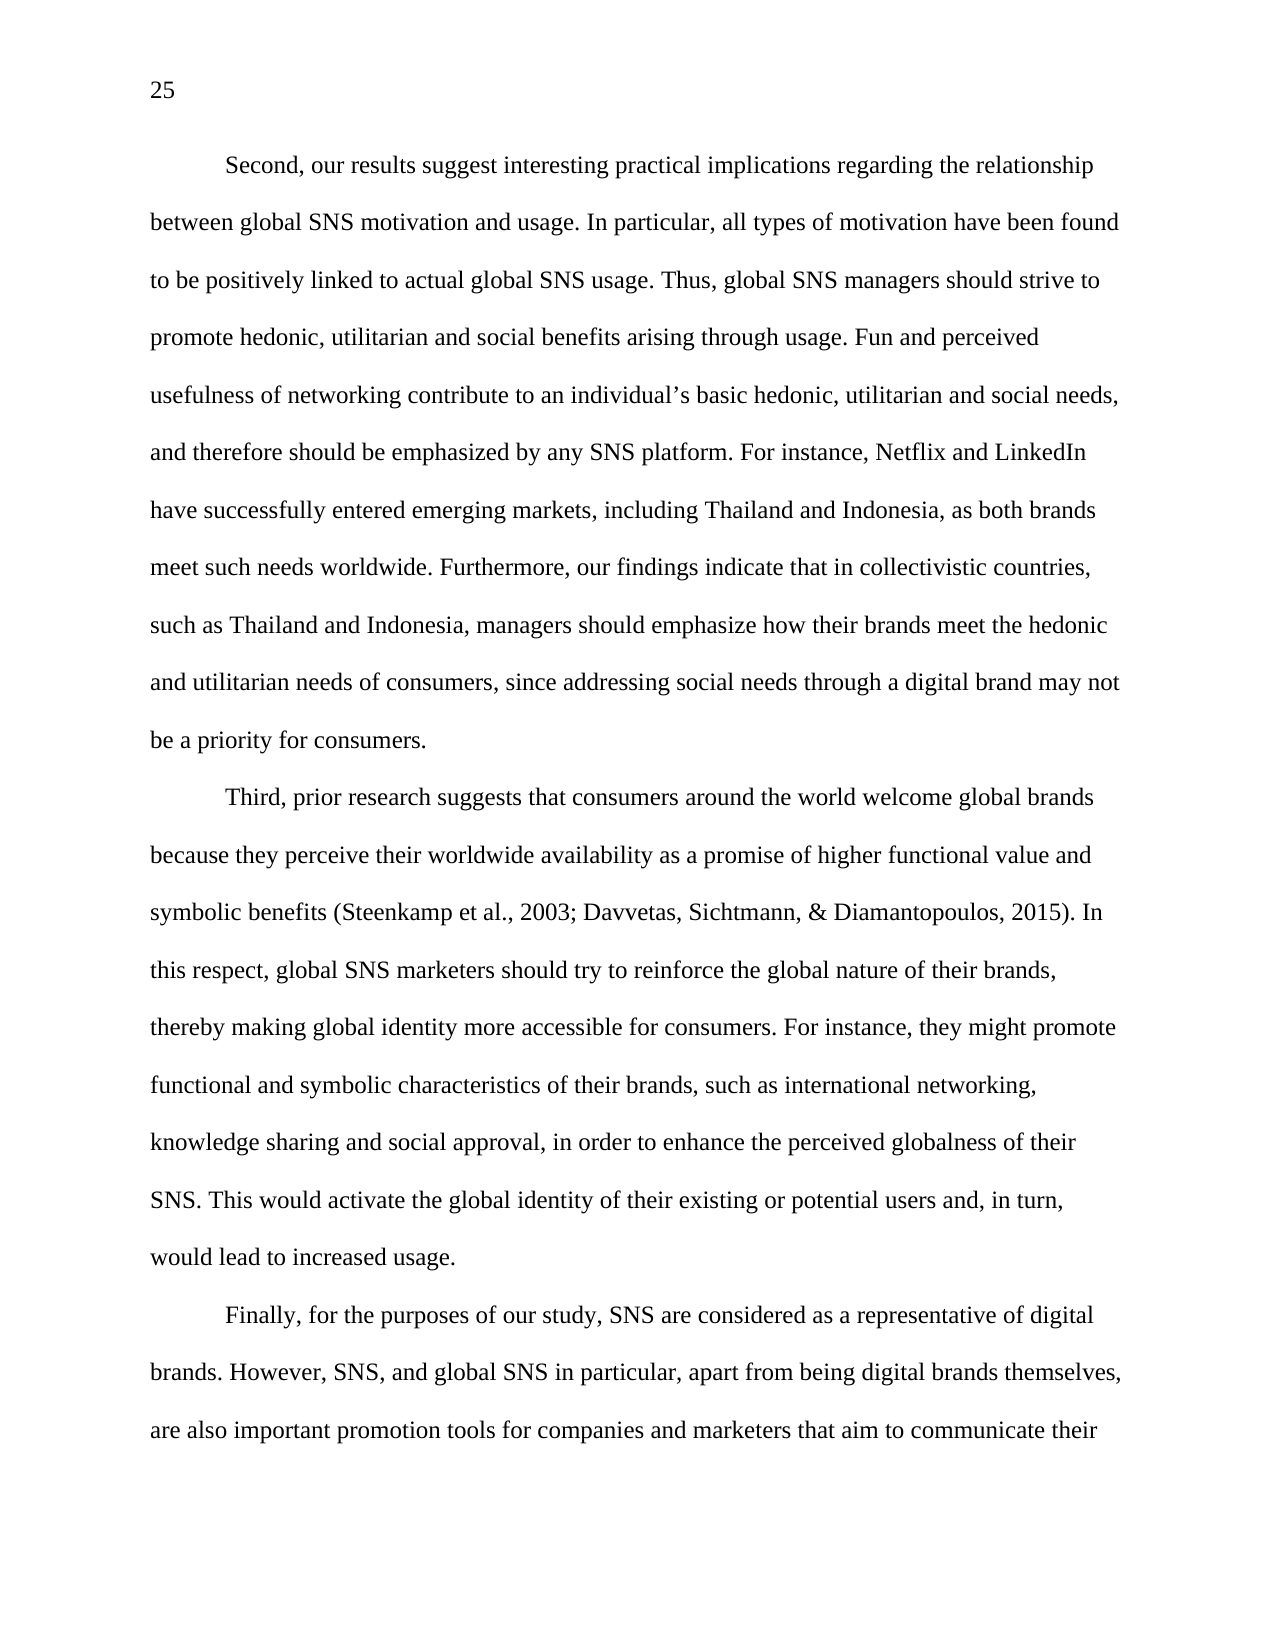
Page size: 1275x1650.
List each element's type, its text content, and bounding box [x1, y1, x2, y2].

text Third, prior research suggests that consumers around the world welcome global brands because they perceive their worldwide availability as a promise of higher functional value and symbolic benefits (Steenkamp et al., 2003; Davvetas, Sichtmann, & Diamantopoulos, 2015). In this respect, global SNS marketers should try to reinforce the global nature of their brands, thereby making global identity more accessible for consumers. For instance, they might promote functional and symbolic characteristics of their brands, such as international networking, knowledge sharing and social approval, in order to enhance the perceived globalness of their SNS. This would activate the global identity of their existing or potential users and, in turn, would lead to increased usage. [150, 782, 1125, 1271]
text Second, our results suggest interesting practical implications regarding the relationship between global SNS motivation and usage. In particular, all types of motivation have been found to be positively linked to actual global SNS usage. Thus, global SNS managers should strive to promote hedonic, utilitarian and social benefits arising through usage. Fun and perceived usefulness of networking contribute to an individual’s basic hedonic, utilitarian and social needs, and therefore should be emphasized by any SNS platform. For instance, Netflix and LinkedIn have successfully entered emerging markets, including Thailand and Indonesia, as both brands meet such needs worldwide. Furthermore, our findings indicate that in collectivistic countries, such as Thailand and Indonesia, managers should emphasize how their brands meet the hedonic and utilitarian needs of consumers, since addressing social needs through a digital brand may not be a priority for consumers. [150, 150, 1125, 754]
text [150, 1300, 1125, 1444]
